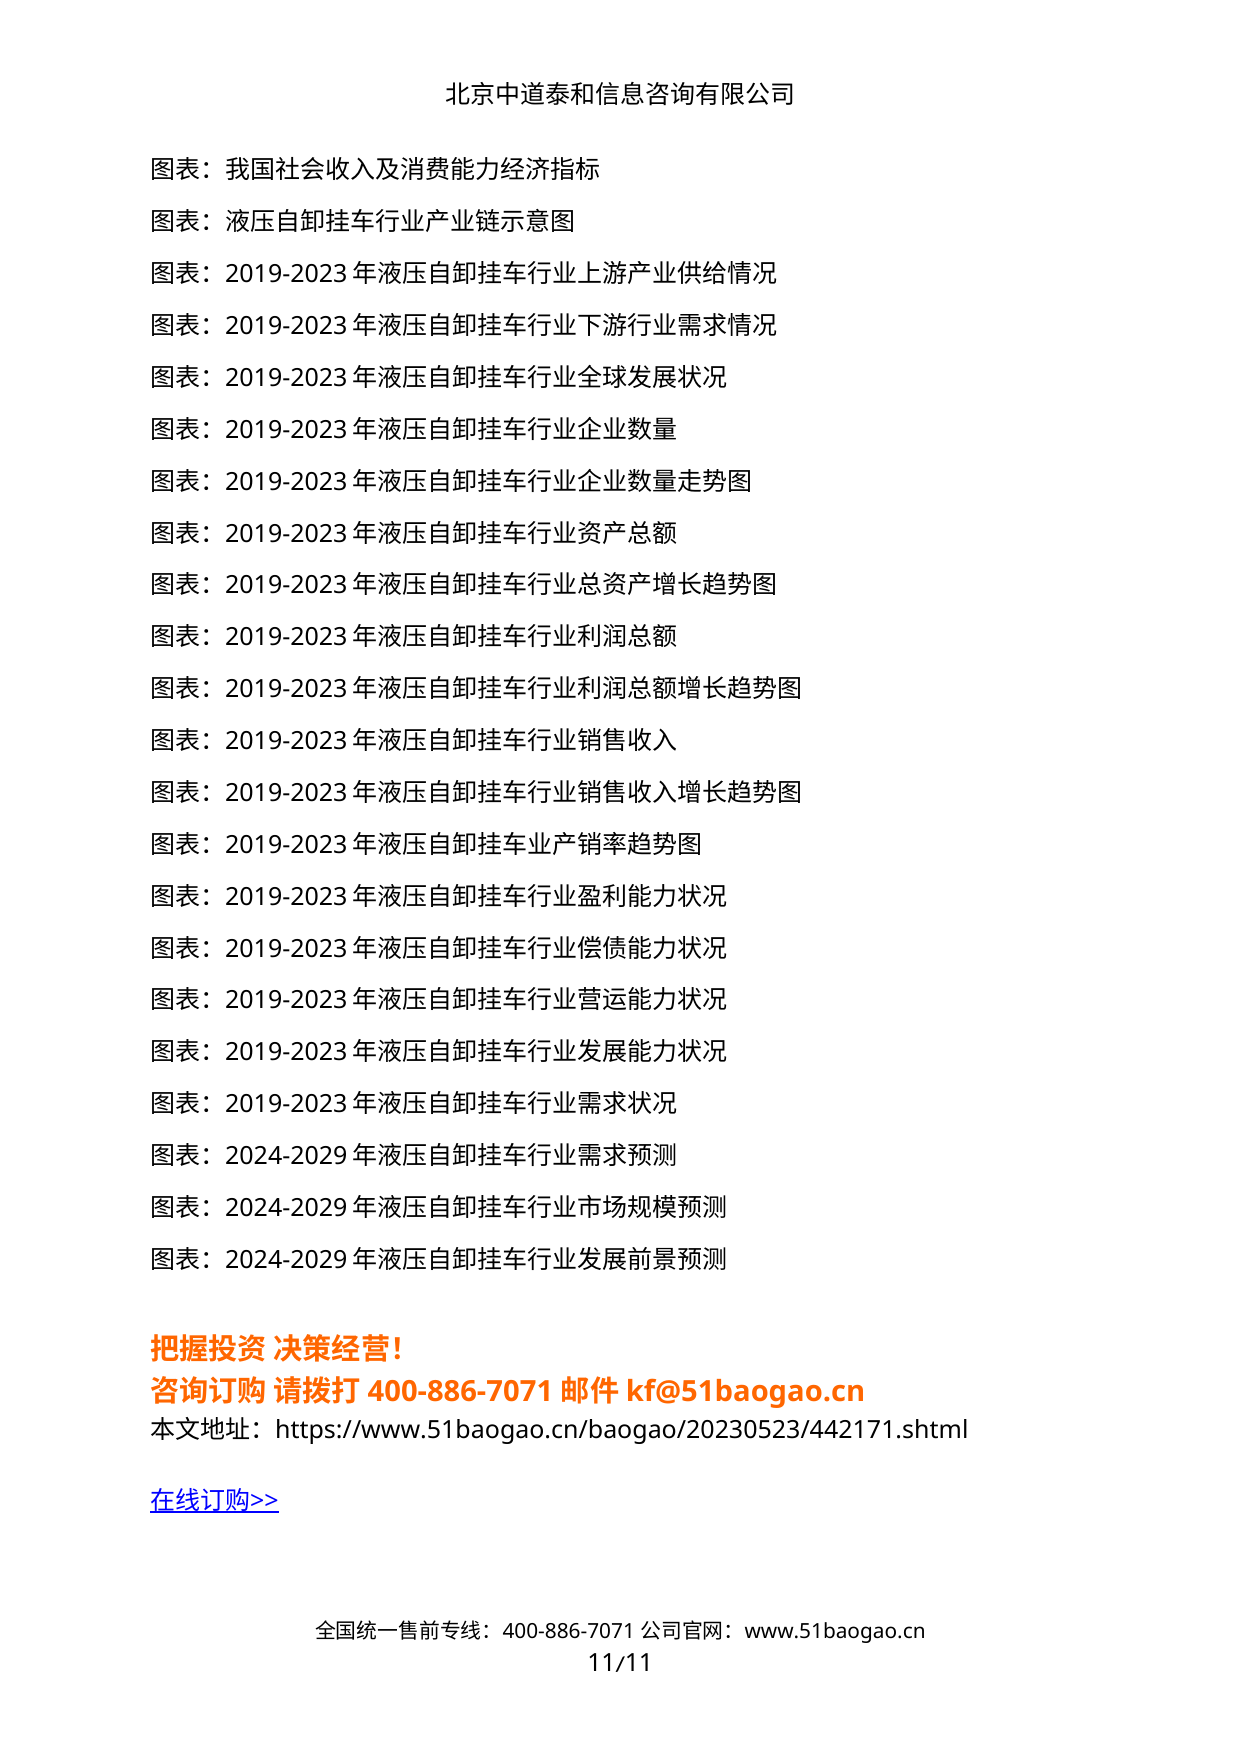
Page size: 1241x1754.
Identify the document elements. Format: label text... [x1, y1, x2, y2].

text 把握投资 决策经营！咨询订购 请拨打 400-886-7071 邮件 kf@51baogao.cn本文地址：https://www.51baogao.cn/baogao/20230523/442171.shtml [150, 1291, 1090, 1446]
text 图表：2019-2023年液压自卸挂车行业利润总额 [150, 617, 1090, 653]
text 图表：2019-2023年液压自卸挂车行业发展能力状况 [150, 1032, 1090, 1068]
text 图表：2019-2023年液压自卸挂车行业总资产增长趋势图 [150, 565, 1090, 601]
text 图表：2019-2023年液压自卸挂车行业全球发展状况 [150, 357, 1090, 394]
text 图表：2024-2029年液压自卸挂车行业市场规模预测 [150, 1187, 1090, 1224]
text 图表：2019-2023年液压自卸挂车行业需求状况 [150, 1084, 1090, 1120]
text 图表：2019-2023年液压自卸挂车行业上游产业供给情况 [150, 254, 1090, 290]
text 图表：2019-2023年液压自卸挂车行业企业数量 [150, 409, 1090, 446]
text 图表：2019-2023年液压自卸挂车业产销率趋势图 [150, 824, 1090, 861]
text 图表：2019-2023年液压自卸挂车行业销售收入增长趋势图 [150, 772, 1090, 809]
text 图表：2019-2023年液压自卸挂车行业企业数量走势图 [150, 461, 1090, 497]
text 图表：2019-2023年液压自卸挂车行业利润总额增长趋势图 [150, 669, 1090, 705]
text 图表：我国社会收入及消费能力经济指标 [150, 150, 1090, 186]
text 在线订购>> [150, 1446, 1090, 1517]
text 图表：2024-2029年液压自卸挂车行业需求预测 [150, 1136, 1090, 1172]
text 图表：2019-2023年液压自卸挂车行业销售收入 [150, 721, 1090, 757]
text 图表：2024-2029年液压自卸挂车行业发展前景预测 [150, 1239, 1090, 1276]
text 图表：2019-2023年液压自卸挂车行业下游行业需求情况 [150, 306, 1090, 342]
text 图表：2019-2023年液压自卸挂车行业营运能力状况 [150, 980, 1090, 1016]
text 图表：2019-2023年液压自卸挂车行业偿债能力状况 [150, 928, 1090, 964]
text 图表：2019-2023年液压自卸挂车行业资产总额 [150, 513, 1090, 549]
text 图表：液压自卸挂车行业产业链示意图 [150, 202, 1090, 238]
text 图表：2019-2023年液压自卸挂车行业盈利能力状况 [150, 876, 1090, 912]
